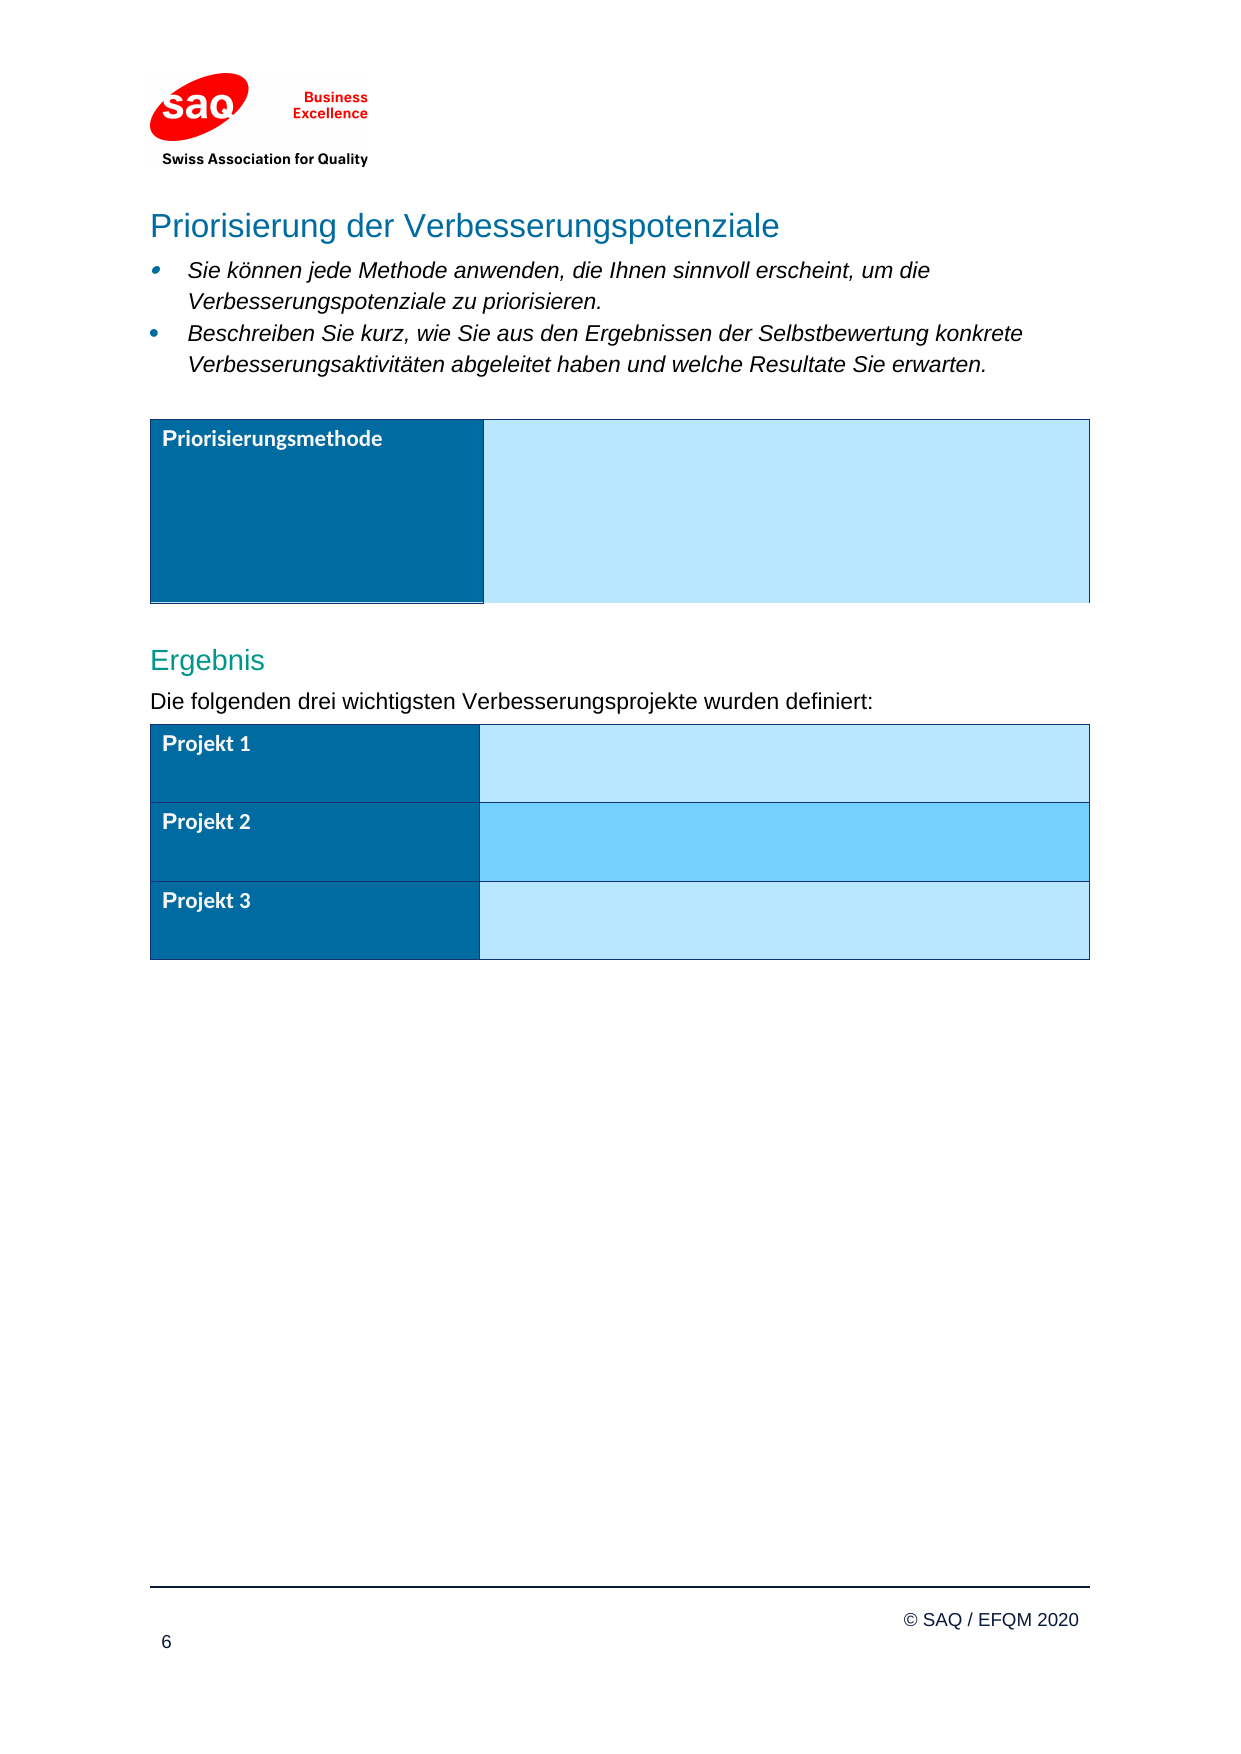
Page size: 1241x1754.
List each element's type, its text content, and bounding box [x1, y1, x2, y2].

picture [150, 73, 368, 167]
list Beschreiben Sie kurz, wie Sie aus den Ergebnissen der Selbstbewertung konkrete Verbesserungsaktivitäten abgeleitet haben und welche Resultate Sie erwarten. [150, 320, 1090, 378]
table_header Priorisierungsmethode [151, 420, 483, 602]
table_cell Projekt 3 [151, 882, 479, 959]
table_cell [480, 882, 1089, 959]
table_header [480, 725, 1089, 802]
list Sie können jede Methode anwenden, die Ihnen sinnvoll erscheint, um die Verbesserungspotenziale zu priorisieren. [150, 257, 1090, 314]
table_cell [480, 803, 1089, 881]
text Die folgenden drei wichtigsten Verbesserungsprojekte wurden definiert: [150, 688, 1090, 714]
table_header [484, 420, 1089, 602]
table_header Projekt 1 [151, 725, 479, 802]
table_cell Projekt 2 [151, 803, 479, 881]
subtitle Ergebnis [150, 643, 1090, 677]
subtitle Priorisierung der Verbesserungspotenziale [150, 206, 1090, 245]
